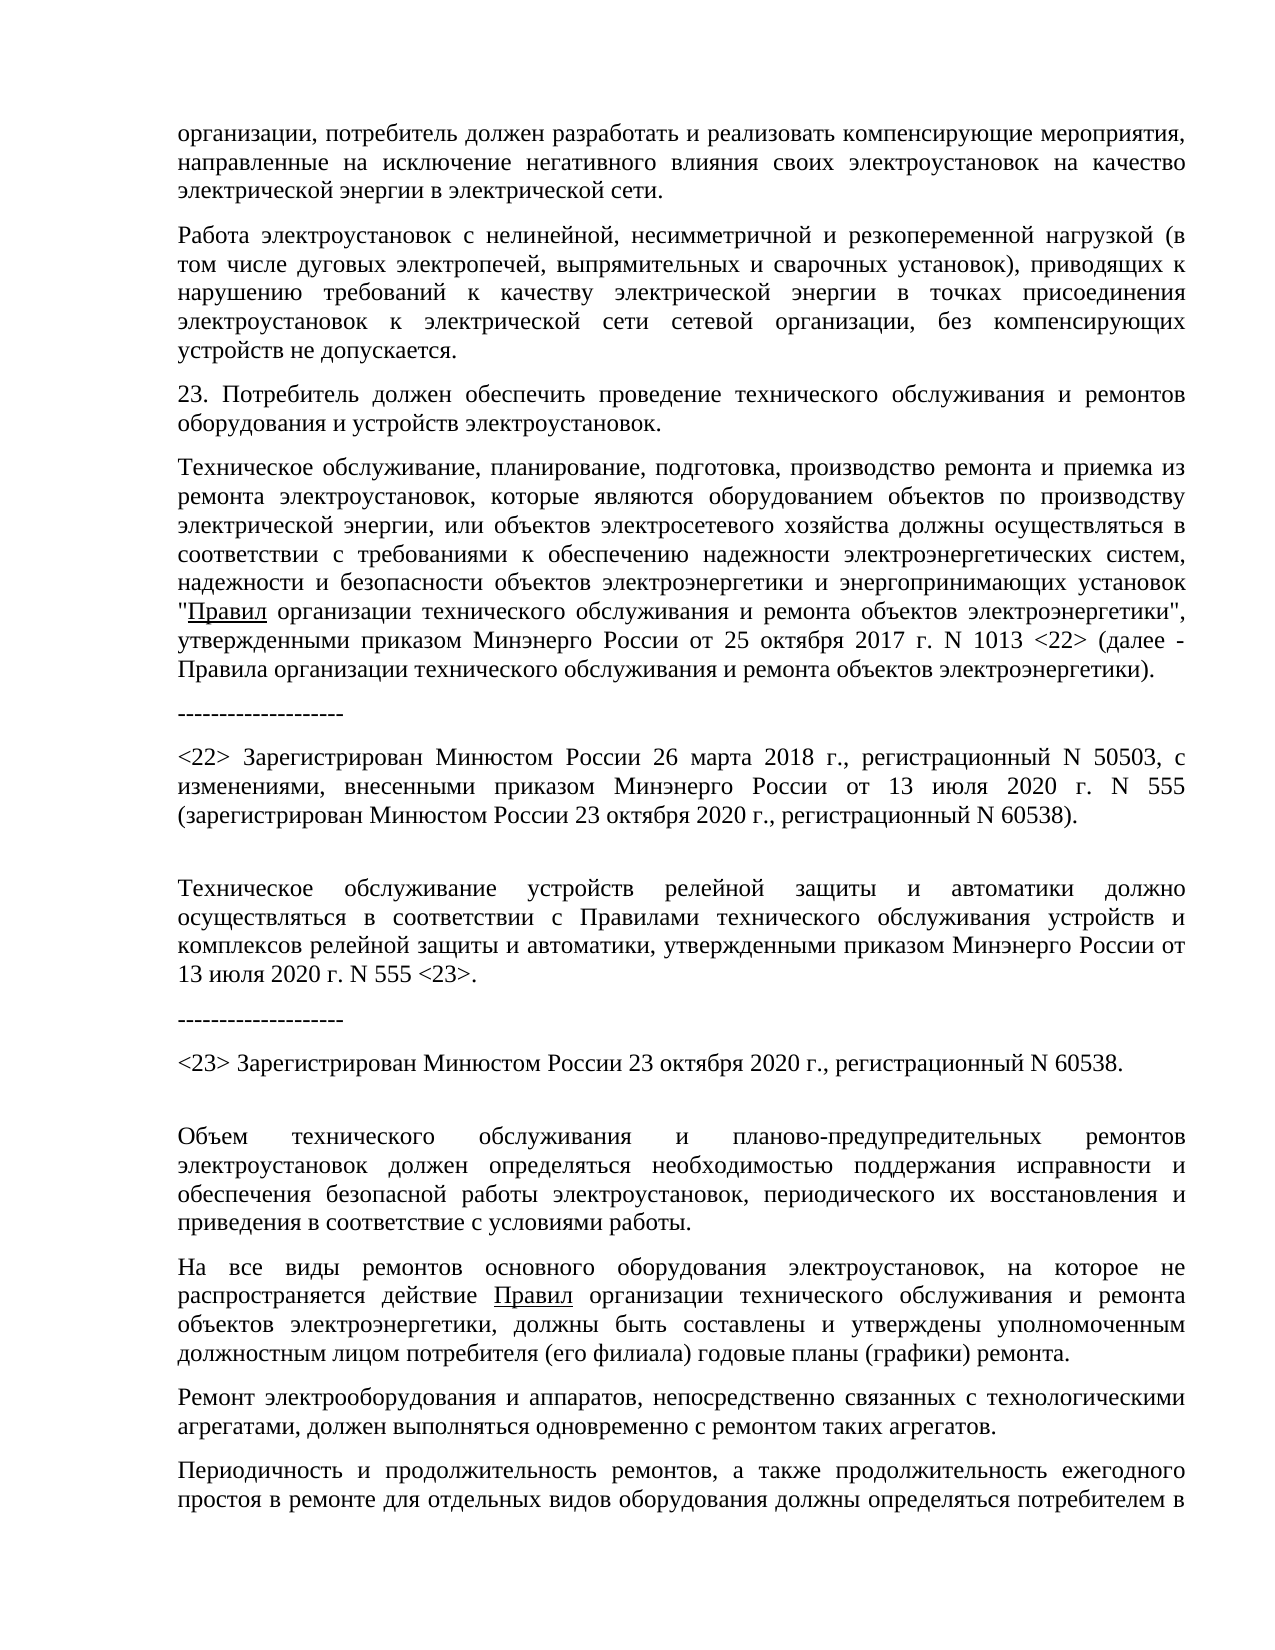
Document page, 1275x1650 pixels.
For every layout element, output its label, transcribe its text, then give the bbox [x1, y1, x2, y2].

text Объем технического обслуживания и планово-предупредительных ремонтов электроустановок должен определяться необходимостью поддержания исправности и обеспечения безопасной работы электроустановок, периодического их восстановления и приведения в соответствие с условиями работы. [177, 1121, 1186, 1236]
text <22> Зарегистрирован Минюстом России 26 марта 2018 г., регистрационный N 50503, с изменениями, внесенными приказом Минэнерго России от 13 июля 2020 г. N 555 (зарегистрирован Минюстом России 23 октября 2020 г., регистрационный N 60538). [177, 742, 1186, 829]
text Ремонт электрооборудования и аппаратов, непосредственно связанных с технологическими агрегатами, должен выполняться одновременно с ремонтом таких агрегатов. [177, 1382, 1186, 1440]
text 23. Потребитель должен обеспечить проведение технического обслуживания и ремонтов оборудования и устройств электроустановок. [177, 379, 1186, 437]
text Техническое обслуживание, планирование, подготовка, производство ремонта и приемка из ремонта электроустановок, которые являются оборудованием объектов по производству электрической энергии, или объектов электросетевого хозяйства должны осуществляться в соответствии с требованиями к обеспечению надежности электроэнергетических систем, надежности и безопасности объектов электроэнергетики и энергопринимающих установок "Правил организации технического обслуживания и ремонта объектов электроэнергетики", утвержденными приказом Минэнерго России от 25 октября 2017 г. N 1013 <22> (далее - Правила организации технического обслуживания и ремонта объектов электроэнергетики). [177, 452, 1186, 682]
text <23> Зарегистрирован Минюстом России 23 октября 2020 г., регистрационный N 60538. [177, 1048, 1186, 1077]
text Техническое обслуживание устройств релейной защиты и автоматики должно осуществляться в соответствии с Правилами технического обслуживания устройств и комплексов релейной защиты и автоматики, утвержденными приказом Минэнерго России от 13 июля 2020 г. N 555 <23>. [177, 873, 1186, 988]
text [177, 118, 1186, 204]
text На все виды ремонтов основного оборудования электроустановок, на которое не распространяется действие Правил организации технического обслуживания и ремонта объектов электроэнергетики, должны быть составлены и утверждены уполномоченным должностным лицом потребителя (его филиала) годовые планы (графики) ремонта. [177, 1252, 1186, 1367]
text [177, 1456, 1186, 1513]
text -------------------- [177, 1004, 1186, 1032]
text -------------------- [177, 698, 1186, 727]
text Работа электроустановок с нелинейной, несимметричной и резкопеременной нагрузкой (в том числе дуговых электропечей, выпрямительных и сварочных установок), приводящих к нарушению требований к качеству электрической энергии в точках присоединения электроустановок к электрической сети сетевой организации, без компенсирующих устройств не допускается. [177, 220, 1186, 364]
